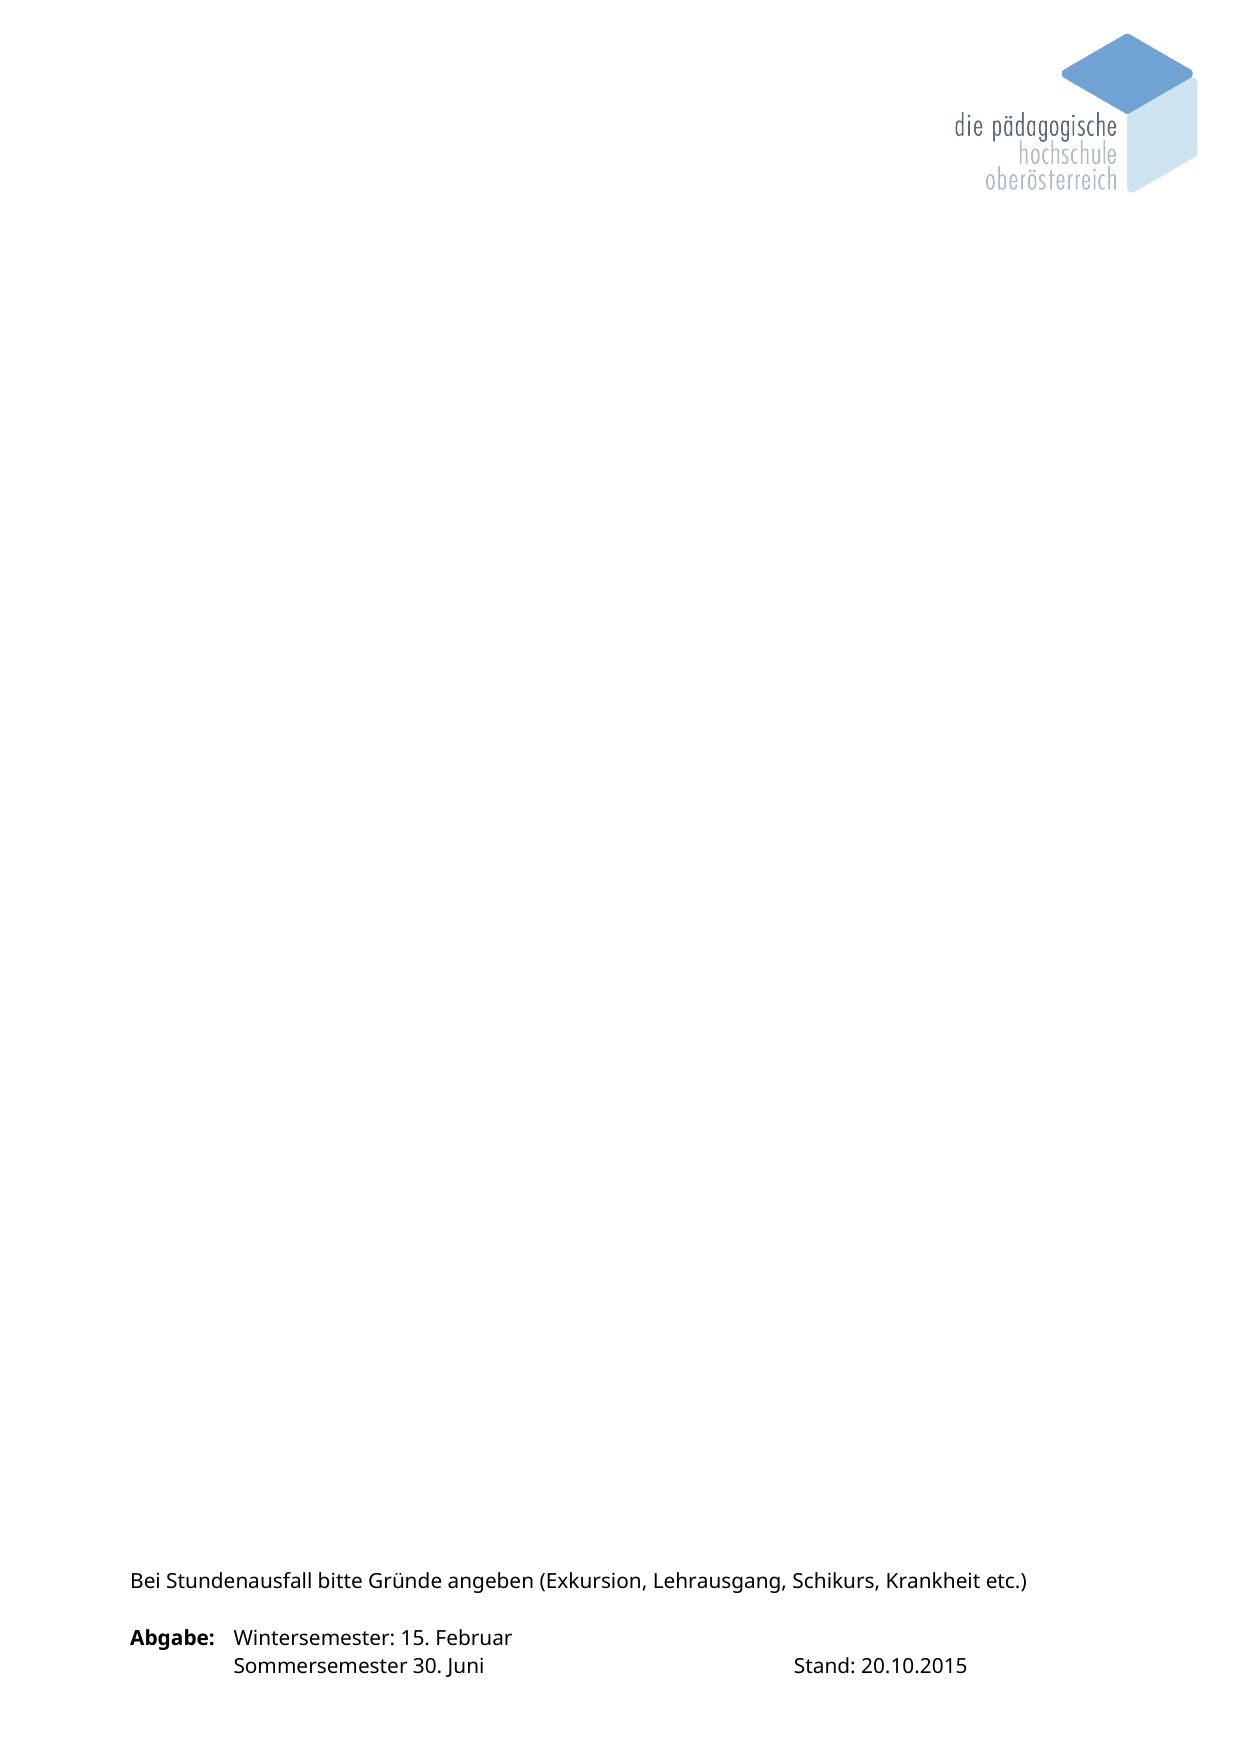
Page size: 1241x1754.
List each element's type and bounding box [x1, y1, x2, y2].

picture [946, 26, 1206, 199]
